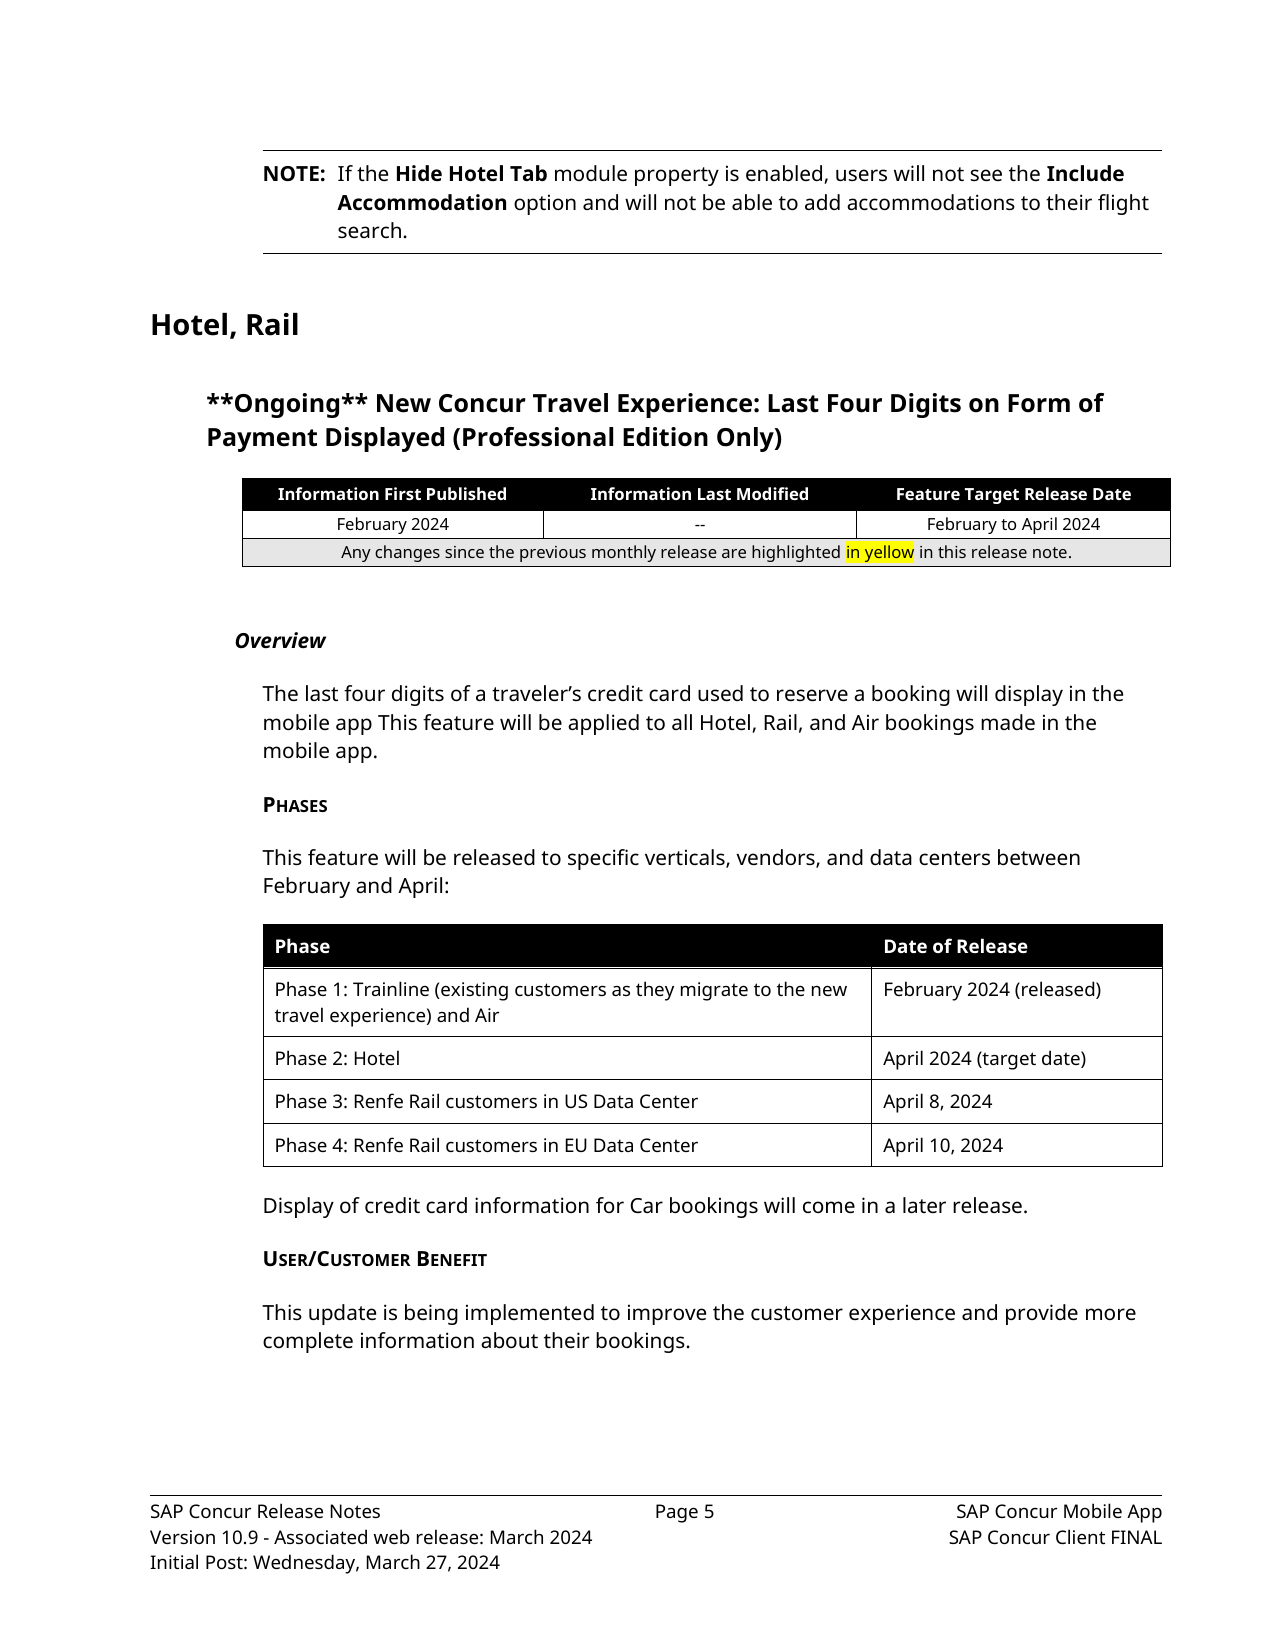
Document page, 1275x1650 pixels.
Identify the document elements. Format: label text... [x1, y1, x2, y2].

text The last four digits of a traveler’s credit card used to reserve a booking will display in the mobile app This feature will be applied to all Hotel, Rail, and Air bookings made in the mobile app. [262, 679, 1162, 765]
table_header Phase [264, 925, 871, 967]
table_cell -- [544, 511, 856, 538]
table_cell Phase 1: Trainline (existing customers as they migrate to the new travel experience) and Air [264, 969, 871, 1036]
subtitle Hotel, Rail [150, 304, 1162, 344]
table_cell Phase 2: Hotel [264, 1037, 871, 1079]
table_cell Phase 3: Renfe Rail customers in US Data Center [264, 1080, 871, 1123]
table_header Information Last Modified [544, 479, 856, 510]
table_header Date of Release [872, 925, 1162, 967]
text This update is being implemented to improve the customer experience and provide more complete information about their bookings. [262, 1298, 1162, 1355]
subtitle User/Customer Benefit [262, 1244, 1162, 1273]
table_header Feature Target Release Date [857, 479, 1170, 510]
subtitle Overview [234, 626, 1162, 654]
table_cell Phase 4: Renfe Rail customers in EU Data Center [264, 1124, 871, 1166]
table_cell February 2024 (released) [872, 969, 1162, 1036]
table_cell February 2024 [243, 511, 543, 538]
table_cell April 10, 2024 [872, 1124, 1162, 1166]
table_cell Any changes since the previous monthly release are highlighted in yellow in this release note. [243, 539, 1170, 566]
subtitle **Ongoing** New Concur Travel Experience: Last Four Digits on Form of Payment Displayed (Professional Edition Only) [206, 385, 1162, 453]
text If the Hide Hotel Tab module property is enabled, users will not see the Include Accommodation option and will not be able to add accommodations to their flight search. [262, 151, 1162, 254]
text Display of credit card information for Car bookings will come in a later release. [262, 1191, 1162, 1219]
table_cell April 2024 (target date) [872, 1037, 1162, 1079]
subtitle Phases [262, 790, 1162, 818]
table_cell April 8, 2024 [872, 1080, 1162, 1123]
table_cell February to April 2024 [857, 511, 1170, 538]
text This feature will be released to specific verticals, vendors, and data centers between February and April: [262, 843, 1162, 900]
table_header Information First Published [243, 479, 543, 510]
